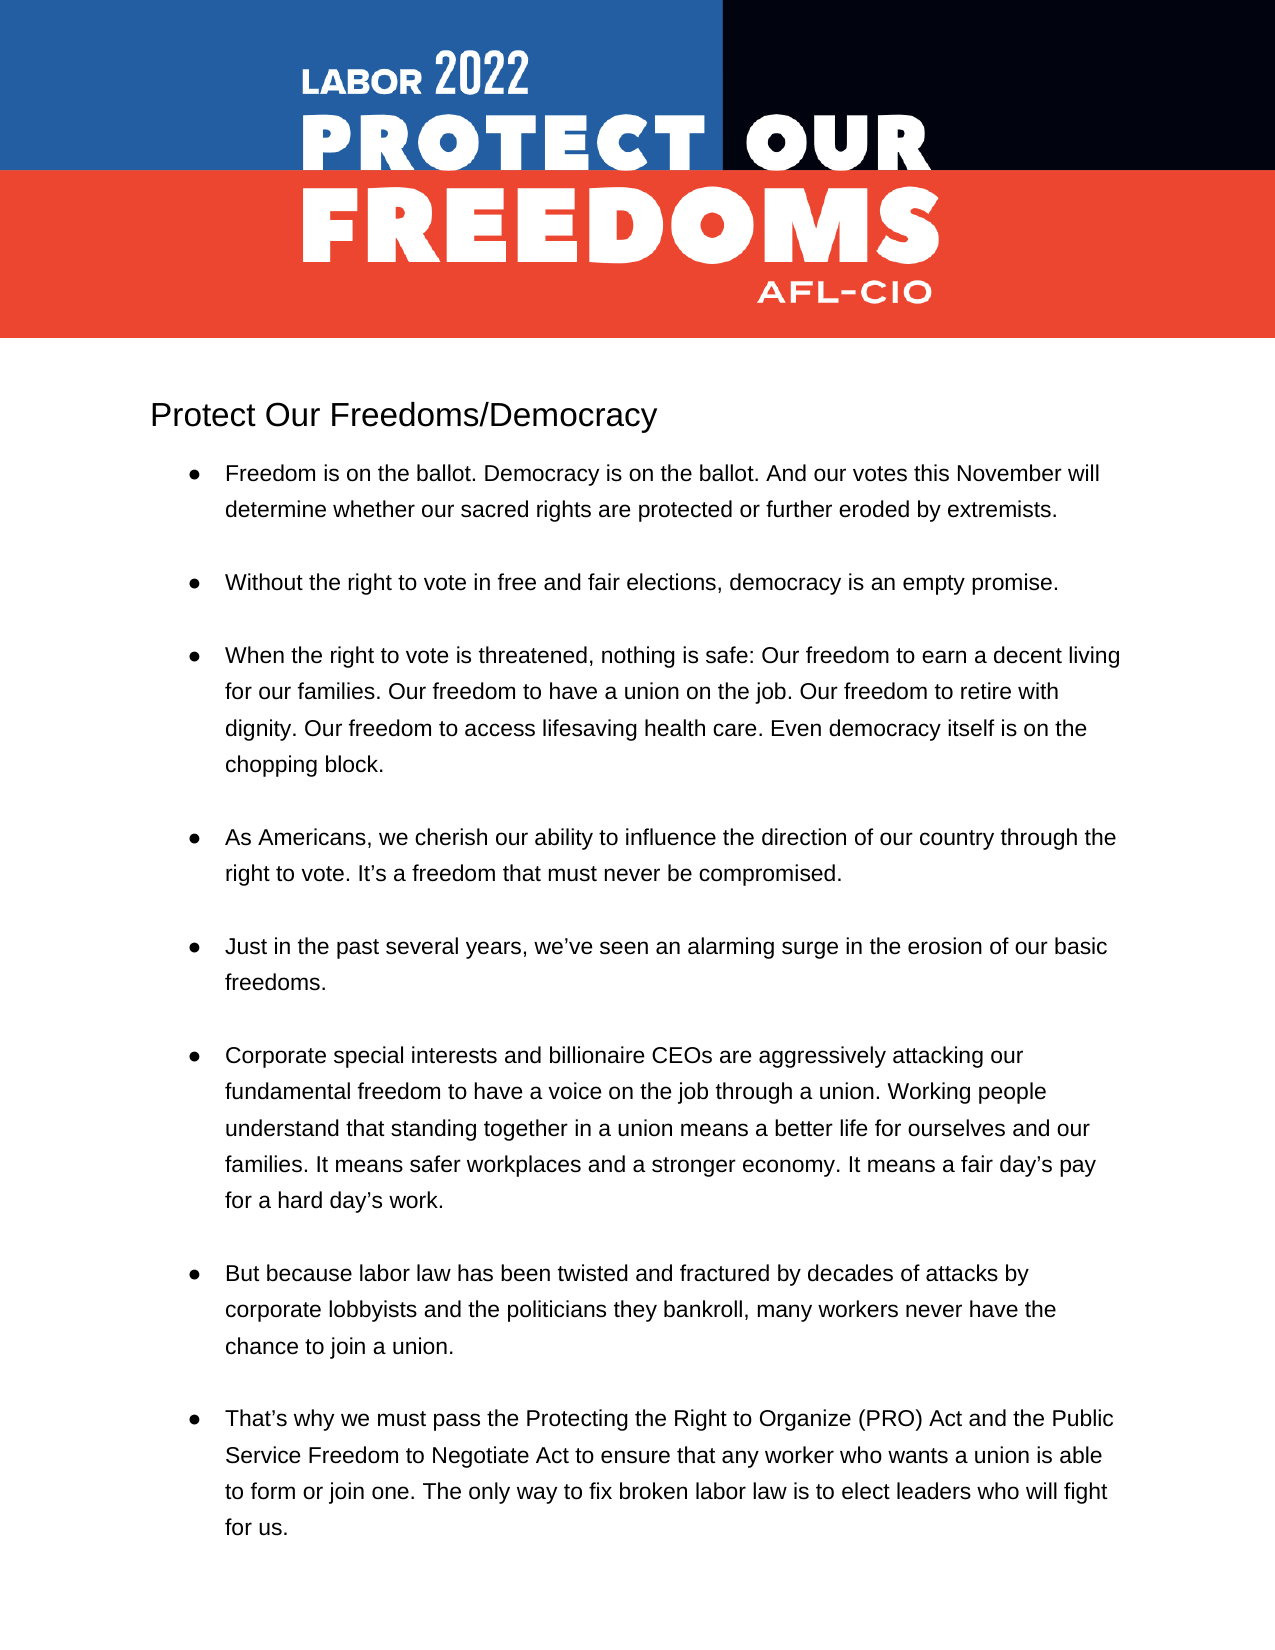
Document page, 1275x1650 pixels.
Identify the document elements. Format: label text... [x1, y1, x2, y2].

list But because labor law has been twisted and fractured by decades of attacks by corporate lobbyists and the politicians they bankroll, many workers never have the chance to join a union. [187, 1260, 1125, 1395]
list Just in the past several years, we’ve seen an alarming surge in the erosion of our basic freedoms. [187, 933, 1125, 1032]
list Corporate special interests and billionaire CEOs are aggressively attacking our fundamental freedom to have a voice on the job through a union. Working people understand that standing together in a union means a better life for ourselves and our families. It means safer workplaces and a stronger economy. It means a fair day’s pay for a hard day’s work. [187, 1042, 1125, 1250]
list That’s why we must pass the Protecting the Right to Organize (PRO) Act and the Public Service Freedom to Negotiate Act to ensure that any worker who wants a union is able to form or join one. The only way to fix broken labor law is to elect leaders who will fight for us. [187, 1405, 1125, 1577]
list Without the right to vote in free and fair elections, democracy is an empty promise. [187, 569, 1125, 632]
list As Americans, we cherish our ability to influence the direction of our country through the right to vote. It’s a freedom that must never be compromised. [187, 824, 1125, 923]
list Freedom is on the ballot. Democracy is on the ballot. And our votes this November will determine whether our sacred rights are protected or further eroded by extremists. [187, 460, 1125, 559]
picture [0, 0, 1275, 338]
list When the right to vote is threatened, nothing is safe: Our freedom to earn a decent living for our families. Our freedom to have a union on the job. Our freedom to retire with dignity. Our freedom to access lifesaving health care. Even democracy itself is on the chopping block. [187, 642, 1125, 814]
subtitle Protect Our Freedoms/Democracy [150, 342, 1125, 433]
